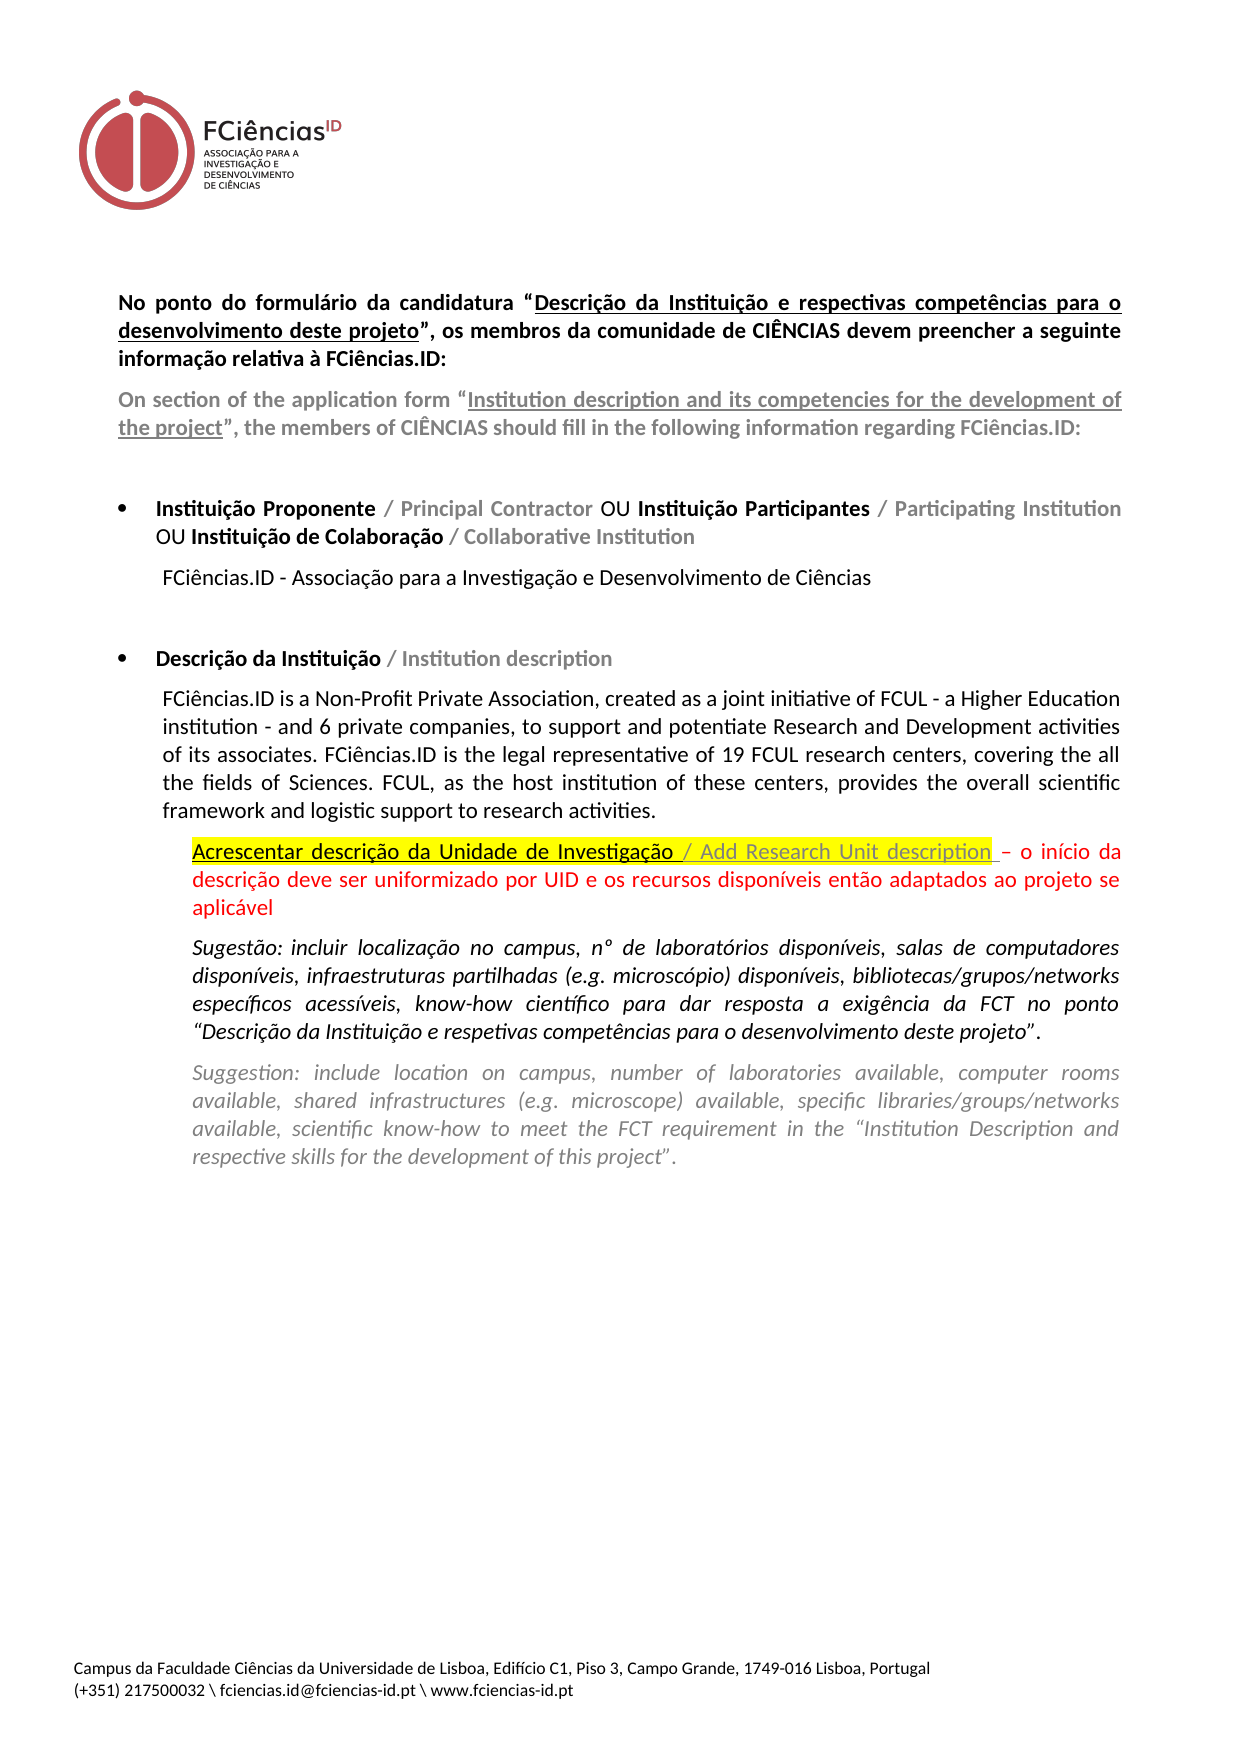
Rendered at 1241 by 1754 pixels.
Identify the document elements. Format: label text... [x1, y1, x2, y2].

list Descrição da Instituição / Institution description [118, 644, 1122, 672]
text Acrescentar descrição da Unidade de Investigação / Add Research Unit description – o início da descrição deve ser uniformizado por UID e os recursos disponíveis então adaptados ao projeto se aplicável [192, 837, 1122, 921]
text FCiências.ID - Associação para a Investigação e Desenvolvimento de Ciências [162, 563, 1122, 591]
text No ponto do formulário da candidatura “Descrição da Instituição e respectivas competências para o desenvolvimento deste projeto”, os membros da comunidade de CIÊNCIAS devem preencher a seguinte informação relativa à FCiências.ID: [118, 288, 1122, 372]
text Suggestion: include location on campus, number of laboratories available, computer rooms available, shared infrastructures (e.g. microscope) available, specific libraries/groups/networks available, scientific know-how to meet the FCT requirement in the “Institution Description and respective skills for the development of this project”. [192, 1058, 1122, 1170]
text On section of the application form “Institution description and its competencies for the development of the project”, the members of CIÊNCIAS should fill in the following information regarding FCiências.ID: [118, 385, 1122, 441]
text Sugestão: incluir localização no campus, nº de laboratórios disponíveis, salas de computadores disponíveis, infraestruturas partilhadas (e.g. microscópio) disponíveis, bibliotecas/grupos/networks específicos acessíveis, know-how científico para dar resposta a exigência da FCT no ponto “Descrição da Instituição e respetivas competências para o desenvolvimento deste projeto”. [192, 933, 1122, 1045]
picture [73, 53, 378, 248]
list Instituição Proponente / Principal Contractor OU Instituição Participantes / Participating Institution OU Instituição de Colaboração / Collaborative Institution [118, 494, 1122, 550]
text FCiências.ID is a Non-Profit Private Association, created as a joint initiative of FCUL - a Higher Education institution - and 6 private companies, to support and potentiate Research and Development activities of its associates. FCiências.ID is the legal representative of 19 FCUL research centers, covering the all the fields of Sciences. FCUL, as the host institution of these centers, provides the overall scientific framework and logistic support to research activities. [162, 684, 1122, 824]
